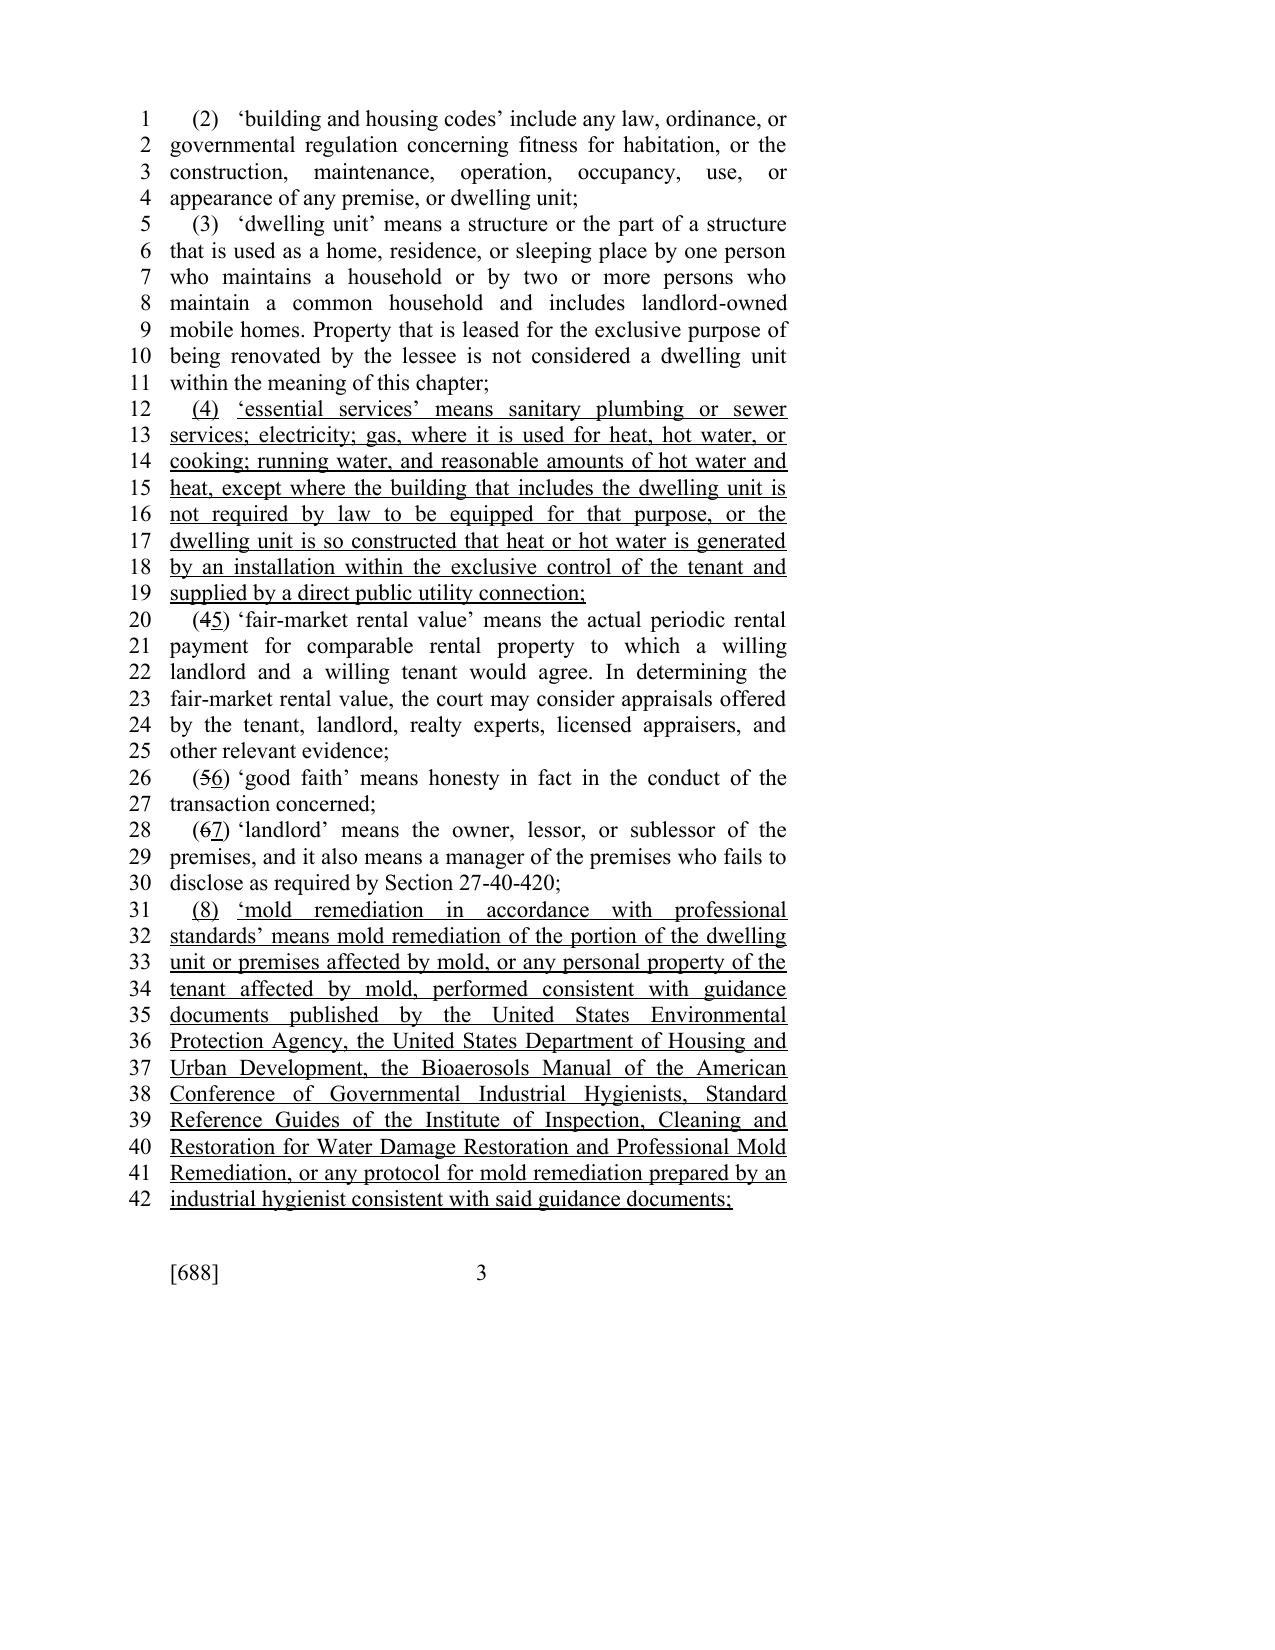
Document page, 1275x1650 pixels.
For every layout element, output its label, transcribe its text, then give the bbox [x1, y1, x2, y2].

text (3) ‘dwelling unit’ means a structure or the part of a structure that is used as a home, residence, or sleeping place by one person who maintains a household or by two or more persons who maintain a common household and includes landlord-owned mobile homes. Property that is leased for the exclusive purpose of being renovated by the lessee is not considered a dwelling unit within the meaning of this chapter; [169, 210, 787, 395]
text (4) ‘essential services’ means sanitary plumbing or sewer services; electricity; gas, where it is used for heat, hot water, or cooking; running water, and reasonable amounts of hot water and heat, except where the building that includes the dwelling unit is not required by law to be equipped for that purpose, or the dwelling unit is so constructed that heat or hot water is generated by an installation within the exclusive control of the tenant and supplied by a direct public utility connection; [169, 395, 787, 444]
text (56) ‘good faith’ means honesty in fact in the conduct of the transaction concerned; [169, 764, 787, 817]
text (67) ‘landlord’ means the owner, lessor, or sublessor of the premises, and it also means a manager of the premises who fails to disclose as required by Section 27-40-420; [169, 817, 787, 896]
text (45) ‘fair-market rental value’ means the actual periodic rental payment for comparable rental property to which a willing landlord and a willing tenant would agree. In determining the fair-market rental value, the court may consider appraisals offered by the tenant, landlord, realty experts, licensed appraisers, and other relevant evidence; [169, 606, 787, 764]
text (2) ‘building and housing codes’ include any law, ordinance, or governmental regulation concerning fitness for habitation, or the construction, maintenance, operation, occupancy, use, or appearance of any premise, or dwelling unit; [169, 105, 787, 210]
